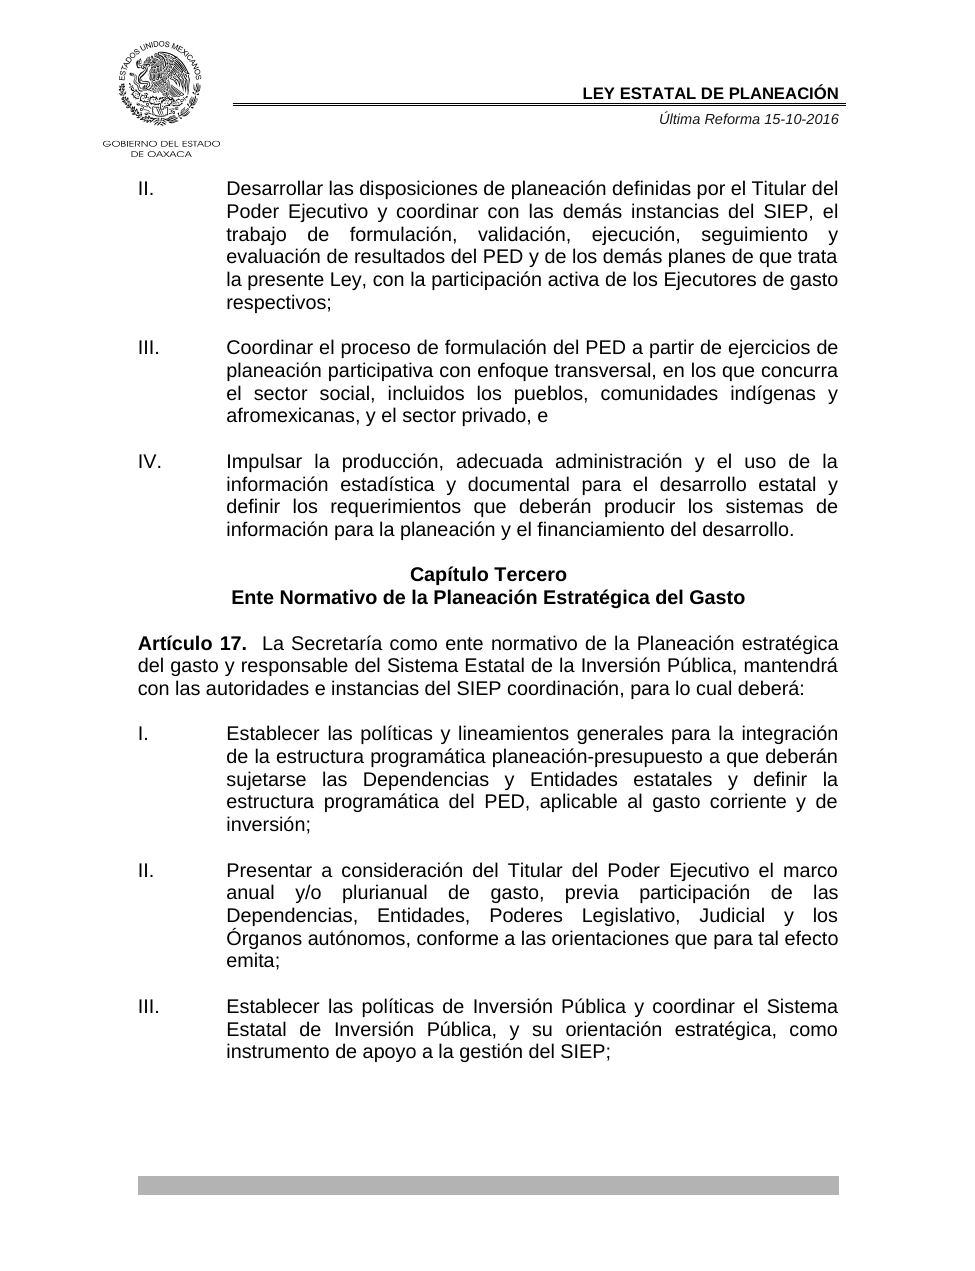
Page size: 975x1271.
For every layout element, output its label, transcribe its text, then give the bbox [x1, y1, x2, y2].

text IV. Impulsar la producción, adecuada administración y el uso de la información estadística y documental para el desarrollo estatal y definir los requerimientos que deberán producir los sistemas de información para la planeación y el financiamiento del desarrollo. [138, 450, 839, 541]
text II. Presentar a consideración del Titular del Poder Ejecutivo el marco anual y/o plurianual de gasto, previa participación de las Dependencias, Entidades, Poderes Legislativo, Judicial y los Órganos autónomos, conforme a las orientaciones que para tal efecto emita; [138, 858, 839, 972]
text Artículo 17. La Secretaría como ente normativo de la Planeación estratégica del gasto y responsable del Sistema Estatal de la Inversión Pública, mantendrá con las autoridades e instancias del SIEP coordinación, para lo cual deberá: [138, 631, 839, 699]
text III. Coordinar el proceso de formulación del PED a partir de ejercicios de planeación participativa con enfoque transversal, en los que concurra el sector social, incluidos los pueblos, comunidades indígenas y afromexicanas, y el sector privado, e [138, 336, 839, 427]
picture [100, 38, 223, 160]
text III. Establecer las políticas de Inversión Pública y coordinar el Sistema Estatal de Inversión Pública, y su orientación estratégica, como instrumento de apoyo a la gestión del SIEP; [138, 995, 839, 1063]
text Capítulo Tercero [138, 563, 839, 586]
text I. Establecer las políticas y lineamientos generales para la integración de la estructura programática planeación-presupuesto a que deberán sujetarse las Dependencias y Entidades estatales y definir la estructura programática del PED, aplicable al gasto corriente y de inversión; [138, 722, 839, 836]
text II. Desarrollar las disposiciones de planeación definidas por el Titular del Poder Ejecutivo y coordinar con las demás instancias del SIEP, el trabajo de formulación, validación, ejecución, seguimiento y evaluación de resultados del PED y de los demás planes de que trata la presente Ley, con la participación activa de los Ejecutores de gasto respectivos; [138, 177, 839, 313]
text Ente Normativo de la Planeación Estratégica del Gasto [138, 586, 839, 609]
